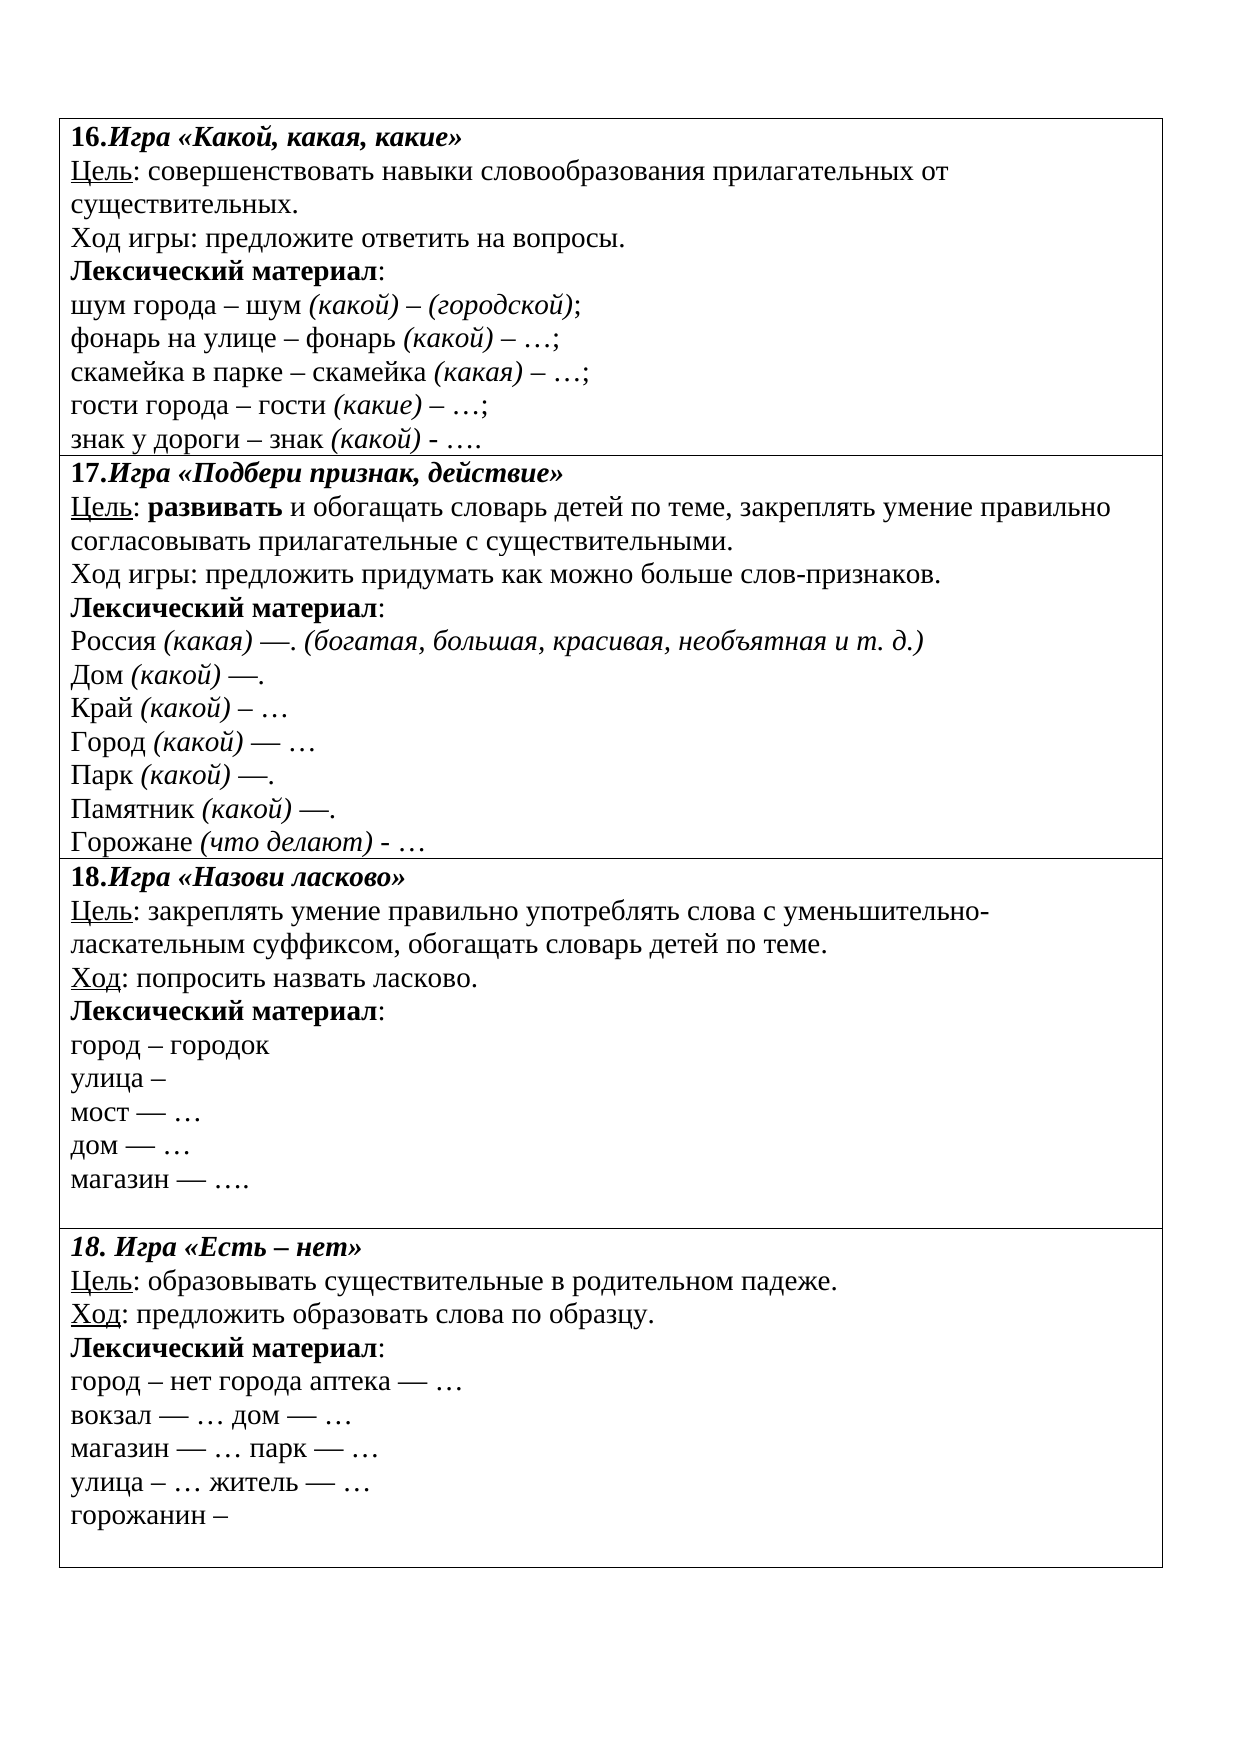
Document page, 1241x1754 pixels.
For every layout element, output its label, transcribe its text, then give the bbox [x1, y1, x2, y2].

table_cell Игра «Подбери признак, действие» Цель: развивать и обогащать словарь детей по теме, закреплять умение правильно согласовывать прилагательные с существительными. Ход игры: предложить придумать как можно больше слов-признаков. Лексический материал: Россия (какая) —. (богатая, большая, красивая, необъятная и т. д.) Дом (какой) —. Край (какой) – … Город (какой) — … Парк (какой) —. Памятник (какой) —. Горожане (что делают) - … [942, 456, 1162, 858]
table_cell Игра «Какой, какая, какие» Цель: совершенствовать навыки словообразования прилагательных от существительных. Ход игры: предложите ответить на вопросы. Лексический материал: шум города – шум (какой) – (городской); фонарь на улице – фонарь (какой) – …; скамейка в парке – скамейка (какая) – …; гости города – гости (какие) – …; знак у дороги – знак (какой) - …. [626, 119, 1162, 454]
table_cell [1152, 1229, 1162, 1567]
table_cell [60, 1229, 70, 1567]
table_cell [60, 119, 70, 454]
table_cell Игра «Назови ласково» Цель: закреплять умение правильно употреблять слова с уменьшительно-ласкательным суффиксом, обогащать словарь детей по теме. Ход: попросить назвать ласково. Лексический материал: город – городок улица – мост — … дом — … магазин — …. [60, 859, 108, 1228]
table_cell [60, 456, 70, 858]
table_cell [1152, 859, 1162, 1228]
